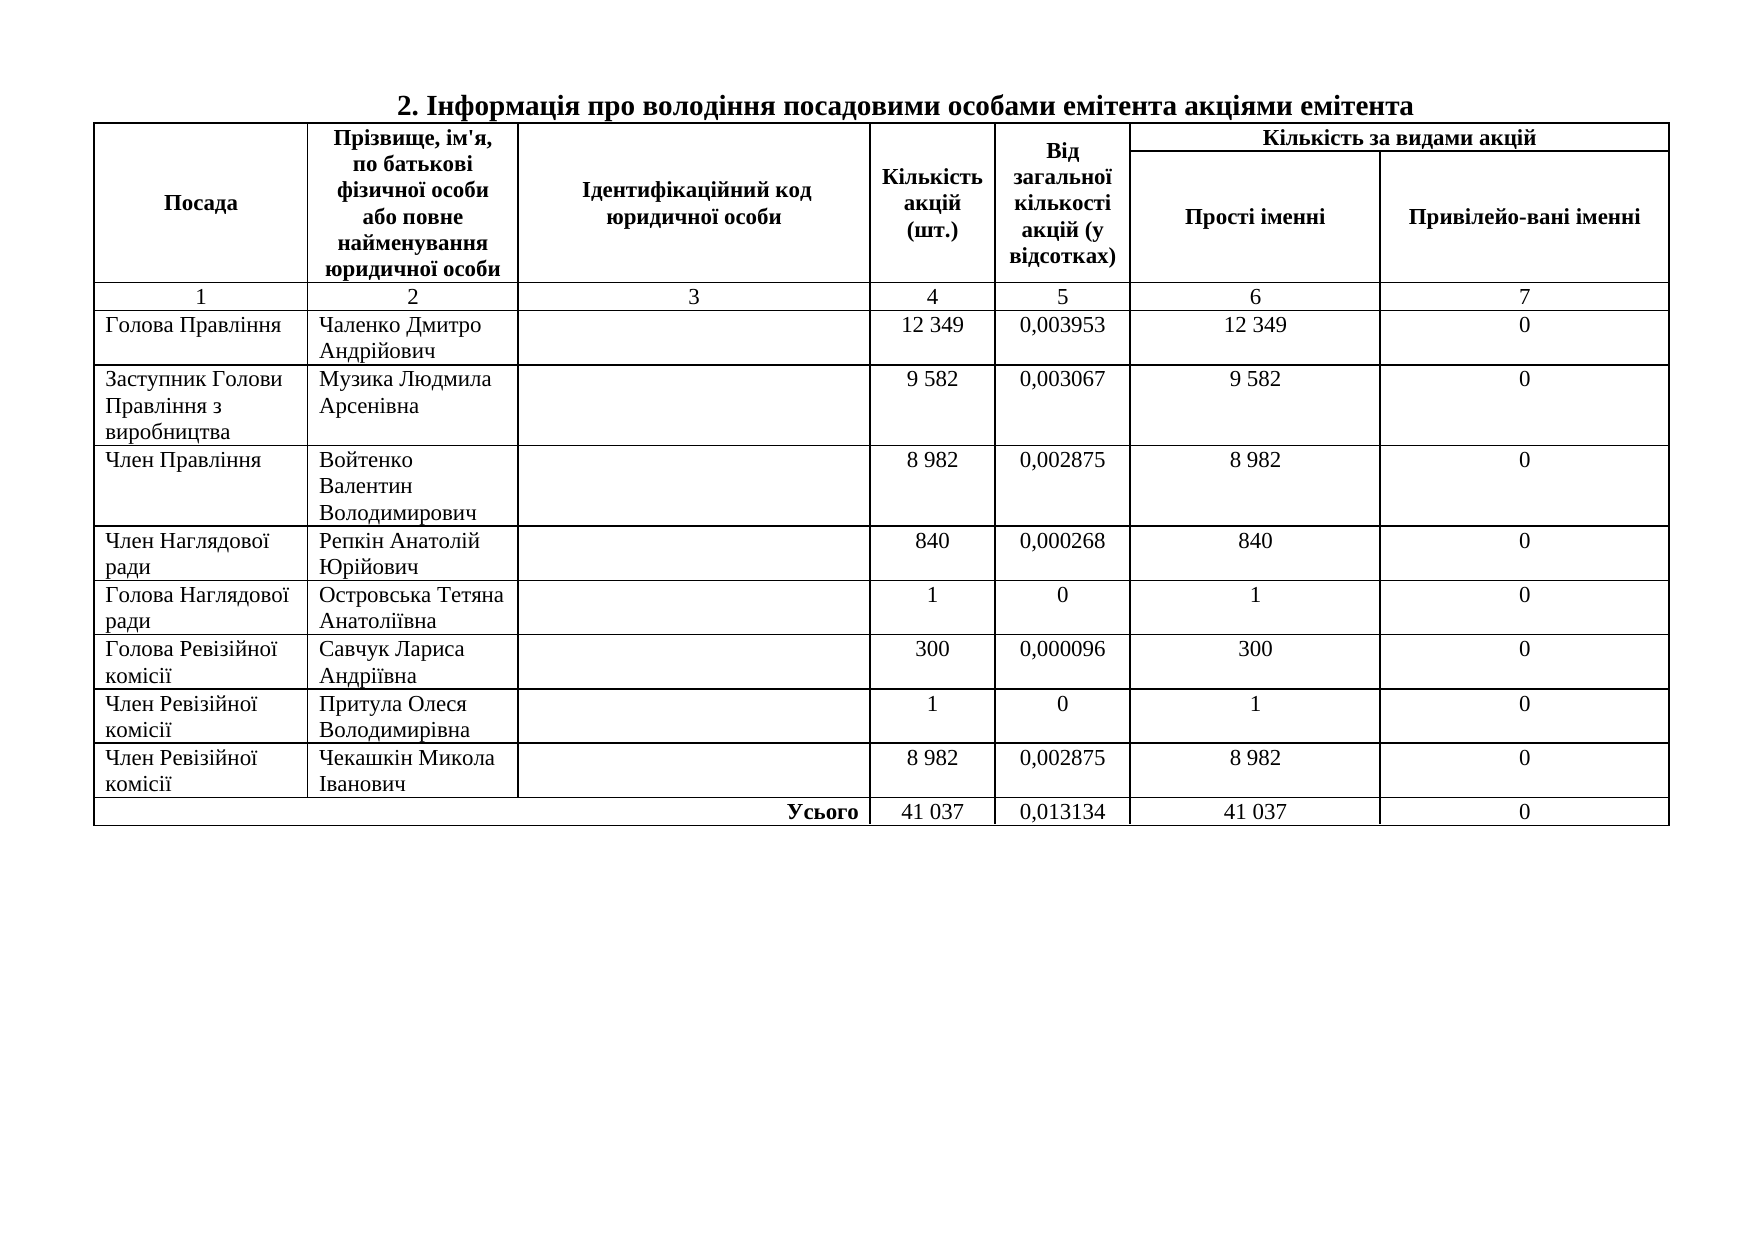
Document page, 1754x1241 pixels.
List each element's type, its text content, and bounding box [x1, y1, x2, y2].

table_cell [519, 690, 869, 742]
table_header Кількість акцій (шт.) [871, 124, 994, 282]
table_cell 0 [1381, 311, 1668, 364]
table_cell 1 [95, 283, 307, 310]
table_cell Островська Тетяна Анатолiївна [308, 581, 517, 634]
table_cell Усього [95, 798, 869, 824]
table_cell 5 [996, 283, 1129, 310]
table_cell 41 037 [1131, 798, 1379, 824]
table_cell 0,013134 [996, 798, 1129, 824]
table_cell Чаленко Дмитро Андрiйович [308, 311, 517, 364]
table_cell [519, 744, 869, 797]
table_cell 9 582 [1131, 366, 1379, 444]
table_cell 0,000096 [996, 635, 1129, 688]
table_cell Член Правлiння [95, 446, 307, 525]
table_cell 0,000268 [996, 527, 1129, 579]
table_header Прізвище, ім'я, по батькові фізичної особи або повне найменування юридичної особи [308, 124, 517, 282]
table_header Від загальної кількості акцій (у відсотках) [996, 124, 1129, 282]
table_cell Музика Людмила Арсенiвна [308, 366, 517, 444]
table_cell Голова Наглядової ради [95, 581, 307, 634]
table_cell Савчук Лариса Андрiївна [308, 635, 517, 688]
table_cell Заступник Голови Правлiння з виробництва [95, 366, 307, 444]
table_cell 0 [1381, 366, 1668, 444]
table_cell 0 [1381, 690, 1668, 742]
table_cell 6 [1131, 283, 1379, 310]
table_cell Репкiн Анатолiй Юрiйович [308, 527, 517, 579]
table_cell 12 349 [1131, 311, 1379, 364]
table_cell [519, 527, 869, 579]
table_cell [519, 635, 869, 688]
table_cell [519, 311, 869, 364]
table_cell 1 [1131, 581, 1379, 634]
table_cell Привілейо-вані іменні [1381, 152, 1668, 282]
table_cell Член Ревiзiйної комiсiї [95, 744, 307, 797]
text 2. Інформація про володіння посадовими особами емітента акціями емітента [146, 88, 1665, 122]
table_cell 300 [871, 635, 994, 688]
table_cell 9 582 [871, 366, 994, 444]
table_header Ідентифікаційний код юридичної особи [519, 124, 869, 282]
table_cell 7 [1381, 283, 1668, 310]
table_header Посада [95, 124, 307, 282]
table_cell 2 [308, 283, 517, 310]
table_cell 1 [871, 690, 994, 742]
table_cell 1 [1131, 690, 1379, 742]
table_cell 0 [1381, 527, 1668, 579]
table_cell 8 982 [871, 446, 994, 525]
table_cell 8 982 [1131, 446, 1379, 525]
table_cell 0,003953 [996, 311, 1129, 364]
table_cell 0,003067 [996, 366, 1129, 444]
table_cell 0 [1381, 798, 1668, 824]
table_cell 3 [519, 283, 869, 310]
table_cell 0 [996, 581, 1129, 634]
table_cell 41 037 [871, 798, 994, 824]
table_cell Притула Олеся Володимирiвна [308, 690, 517, 742]
table_cell 840 [871, 527, 994, 579]
table_cell 300 [1131, 635, 1379, 688]
table_cell Войтенко Валентин Володимирович [308, 446, 517, 525]
table_cell 0 [1381, 744, 1668, 797]
table_cell 4 [871, 283, 994, 310]
table_cell 1 [871, 581, 994, 634]
table_header Кількість за видами акцій [1131, 124, 1668, 150]
table_cell [519, 366, 869, 444]
table_cell 8 982 [1131, 744, 1379, 797]
table_cell Член Наглядової ради [95, 527, 307, 579]
table_cell Член Ревiзiйної комiсiї [95, 690, 307, 742]
table_cell Голова Ревiзiйної комiсiї [95, 635, 307, 688]
table_cell Чекашкiн Микола Iванович [308, 744, 517, 797]
table_cell [519, 581, 869, 634]
table_cell 8 982 [871, 744, 994, 797]
table_cell 0 [996, 690, 1129, 742]
table_cell 0 [1381, 581, 1668, 634]
table_cell [519, 446, 869, 525]
table_cell 0,002875 [996, 744, 1129, 797]
table_cell 0,002875 [996, 446, 1129, 525]
table_cell 0 [1381, 446, 1668, 525]
table_cell Прості іменні [1131, 152, 1379, 282]
table_cell Голова Правлiння [95, 311, 307, 364]
table_cell 840 [1131, 527, 1379, 579]
table_cell 0 [1381, 635, 1668, 688]
table_cell 12 349 [871, 311, 994, 364]
